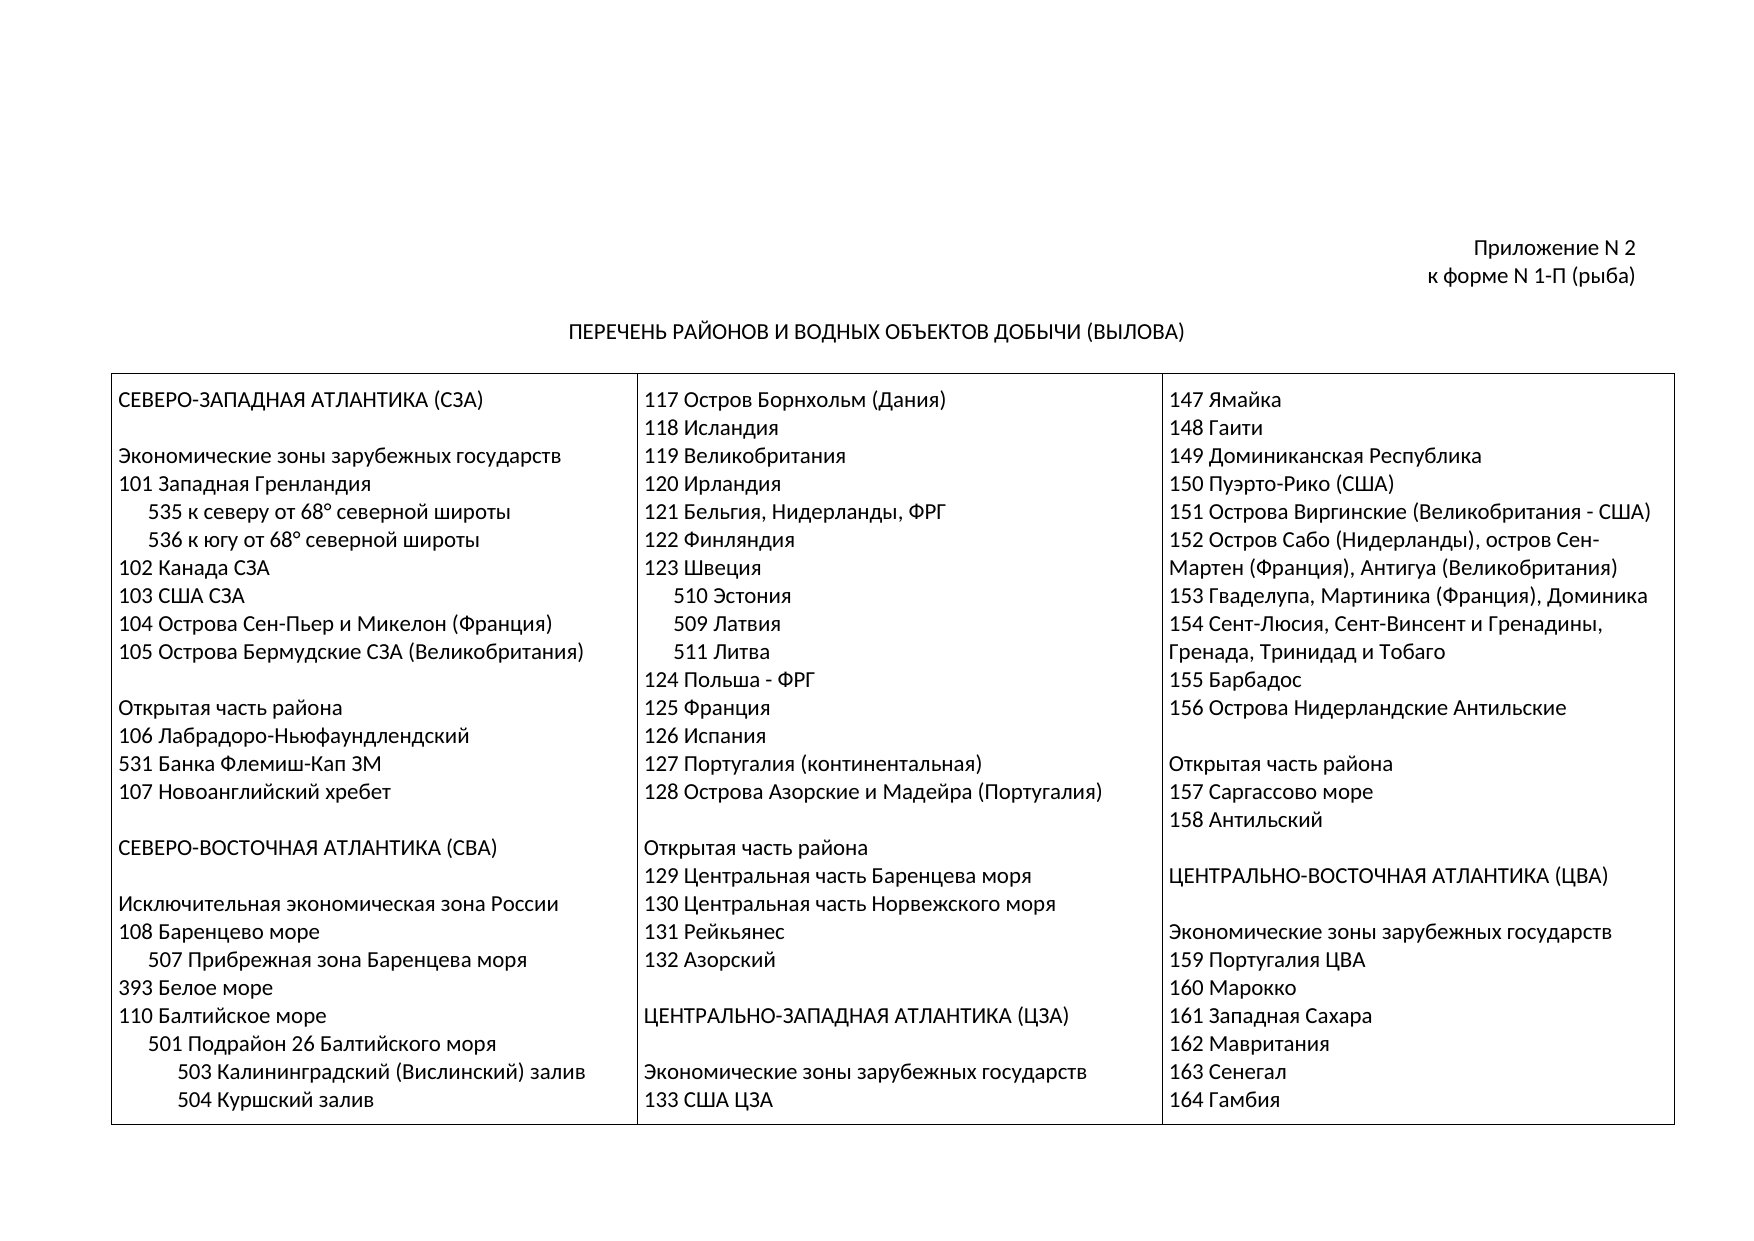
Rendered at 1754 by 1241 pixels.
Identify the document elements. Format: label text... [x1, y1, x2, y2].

text ПЕРЕЧЕНЬ РАЙОНОВ И ВОДНЫХ ОБЪЕКТОВ ДОБЫЧИ (ВЫЛОВА) [118, 317, 1636, 345]
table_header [112, 374, 637, 1124]
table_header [1163, 374, 1674, 1124]
text к форме N 1-П (рыба) [118, 261, 1636, 289]
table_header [638, 374, 1162, 1124]
text Приложение N 2 [118, 233, 1636, 261]
